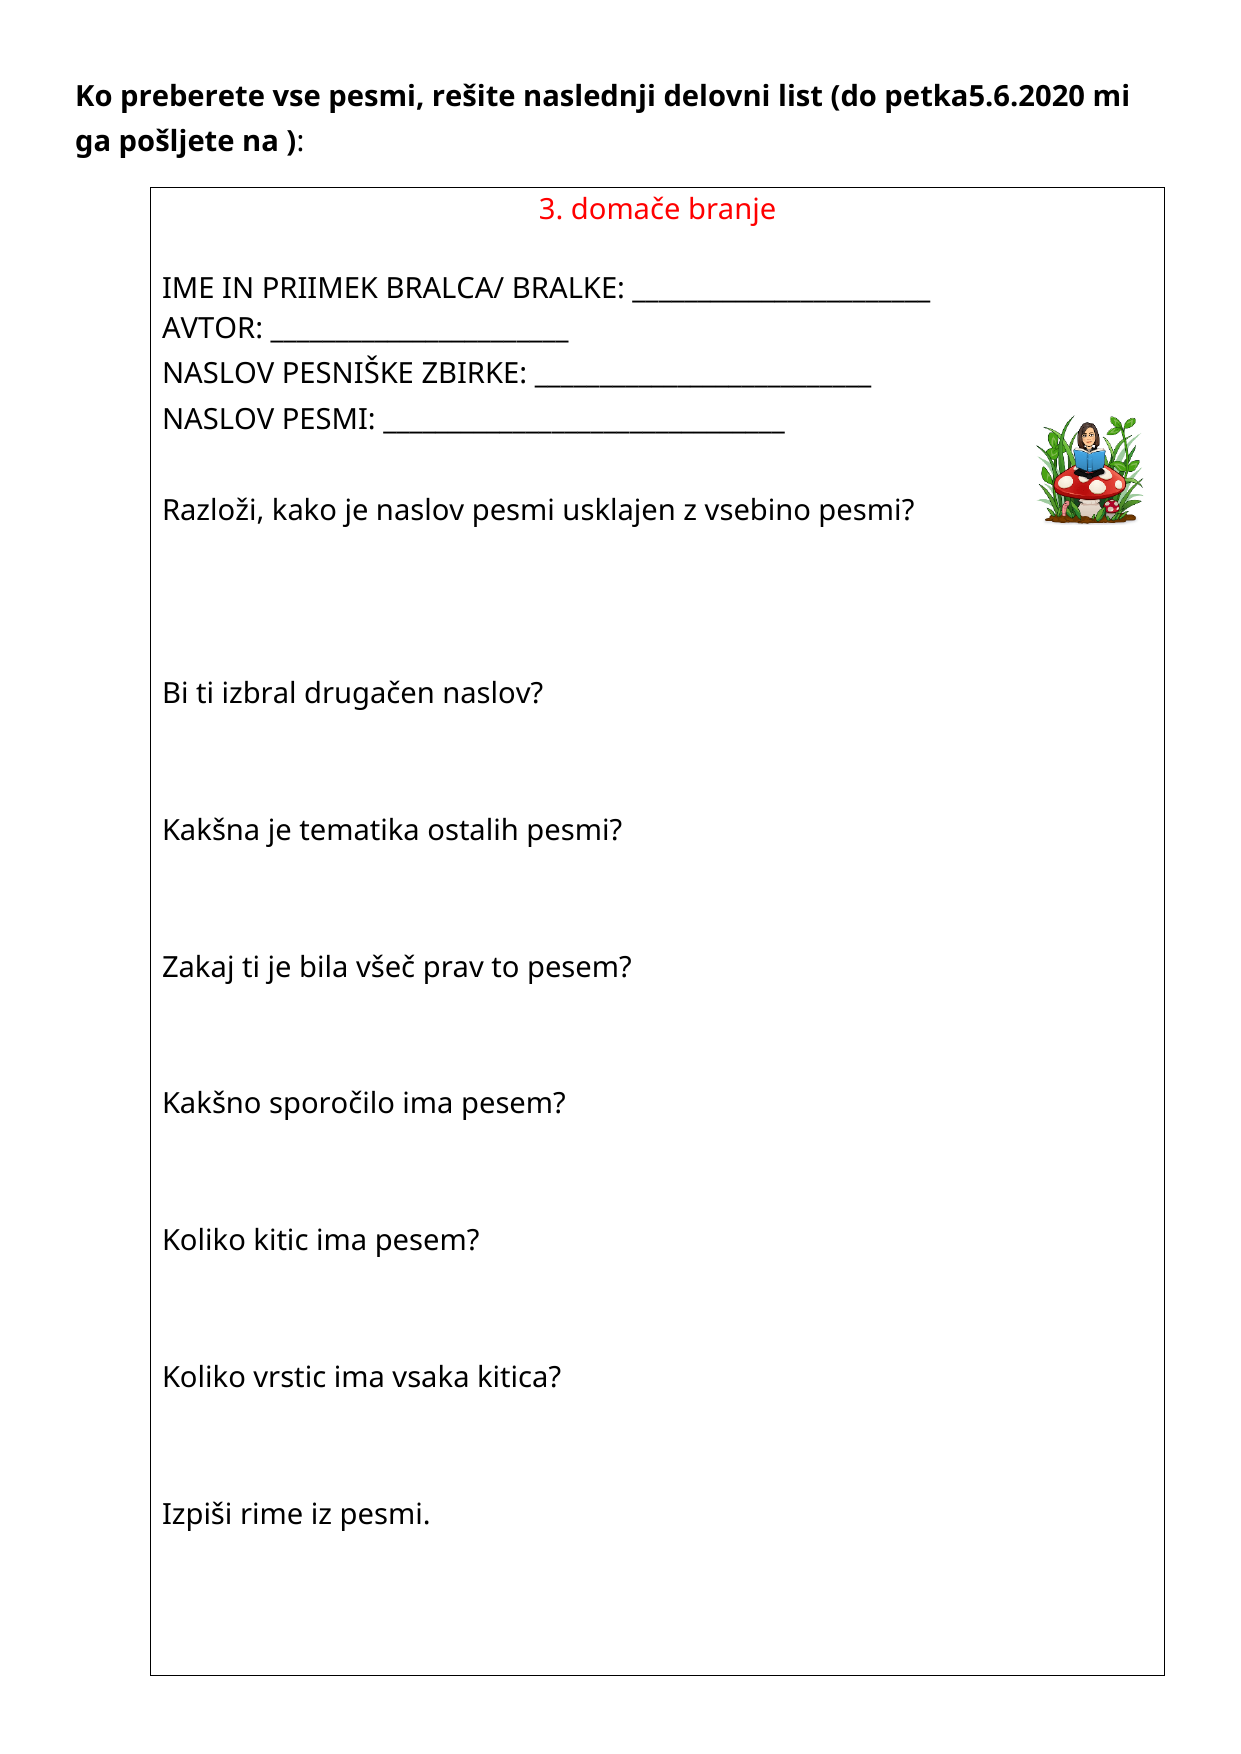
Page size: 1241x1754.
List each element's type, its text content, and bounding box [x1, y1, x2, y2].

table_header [151, 188, 1164, 1675]
picture [1034, 414, 1144, 523]
text Ko preberete vse pesmi, rešite naslednji delovni list (do petka5.6.2020 mi ga pošljete na ): [75, 75, 1165, 160]
